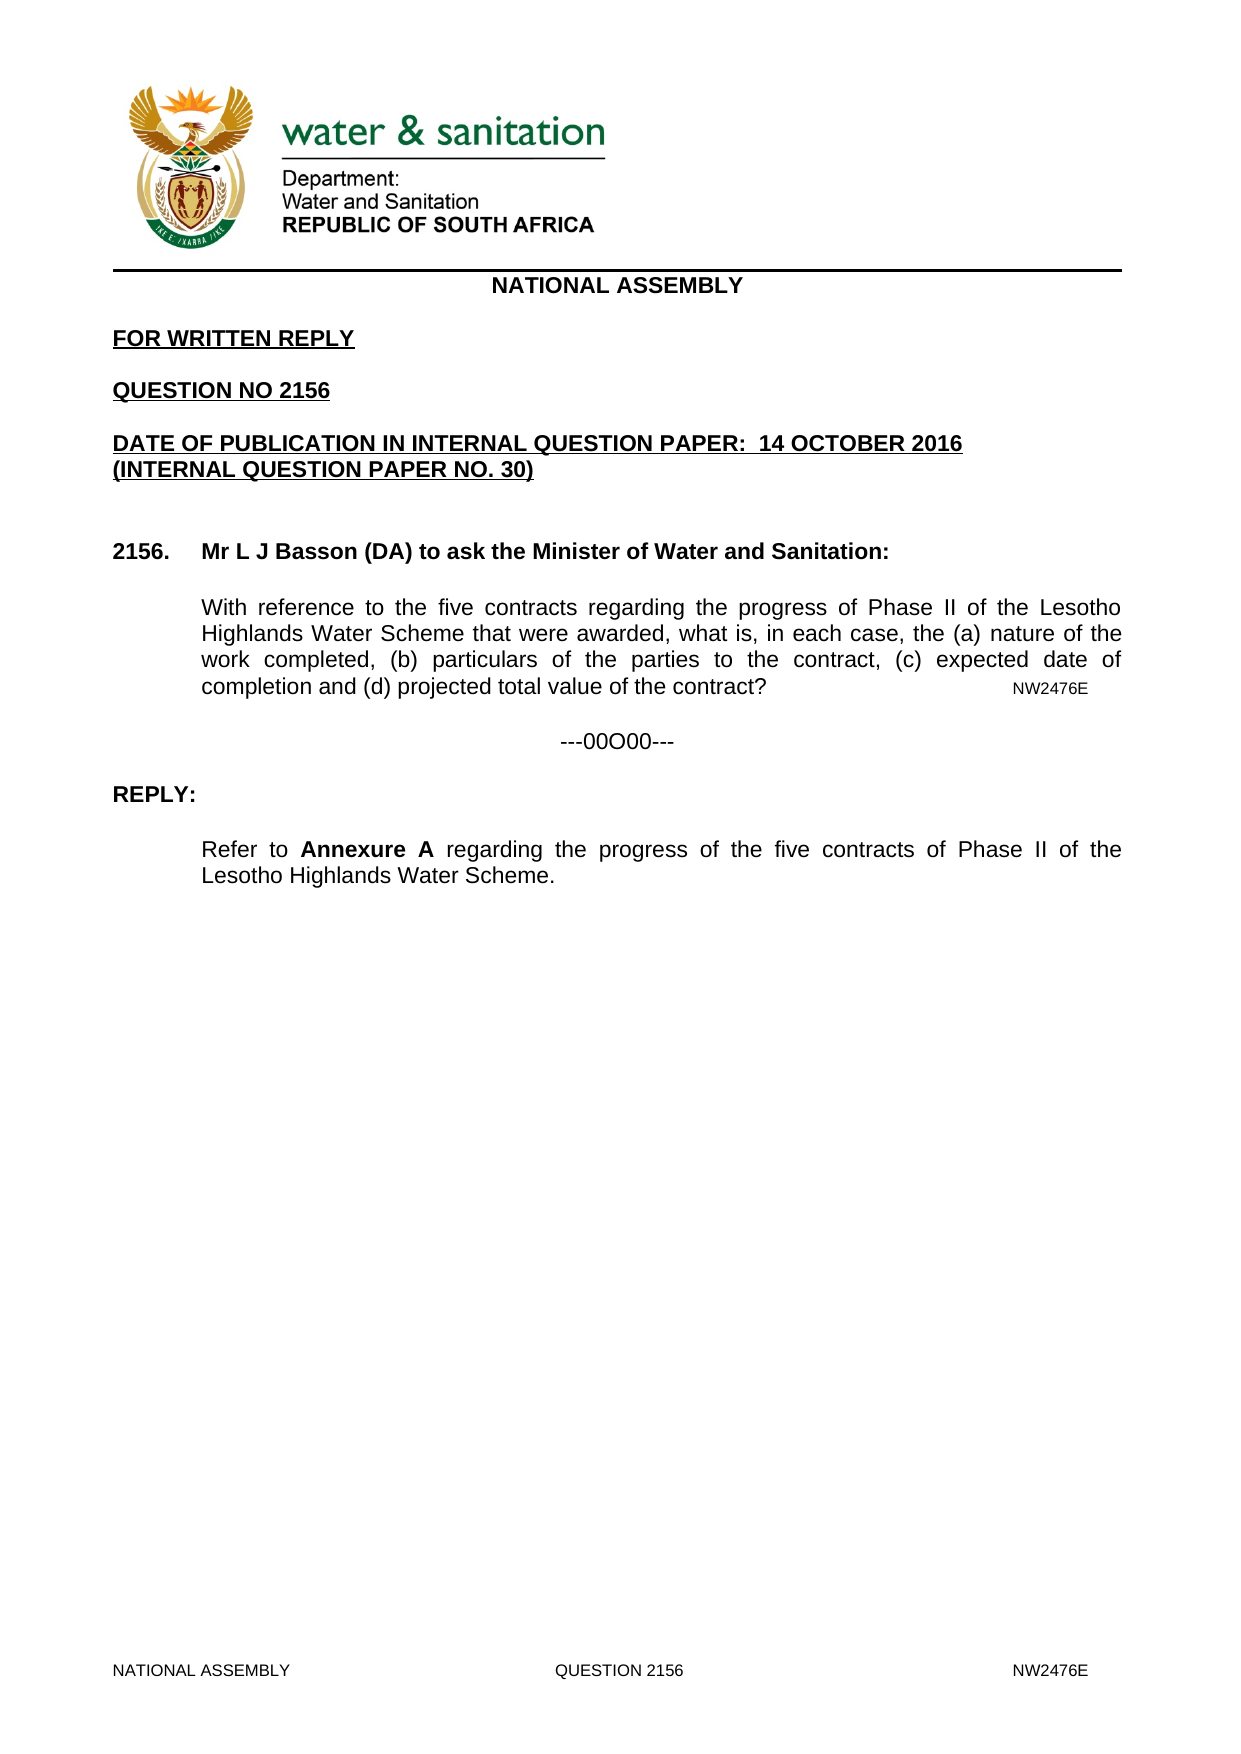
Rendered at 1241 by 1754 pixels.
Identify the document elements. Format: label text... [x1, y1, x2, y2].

text FOR WRITTEN REPLY [112, 324, 1122, 351]
text With reference to the five contracts regarding the progress of Phase II of the Lesotho Highlands Water Scheme that were awarded, what is, in each case, the (a) nature of the work completed, (b) particulars of the parties to the contract, (c) expected date of completion and (d) projected total value of the contract? NW2476E [201, 594, 1122, 699]
title NATIONAL ASSEMBLY [112, 272, 1122, 298]
picture [112, 68, 683, 267]
text 2156. Mr L J Basson (DA) to ask the Minister of Water and Sanitation: [112, 538, 1122, 564]
text ---00O00--- [112, 728, 1122, 755]
text REPLY: [112, 781, 1122, 807]
text DATE OF PUBLICATION IN INTERNAL QUESTION PAPER: 14 OCTOBER 2016 [112, 430, 1122, 456]
text Refer to Annexure A regarding the progress of the five contracts of Phase II of the Lesotho Highlands Water Scheme. [201, 836, 1122, 889]
text (INTERNAL QUESTION PAPER NO. 30) [112, 456, 1122, 483]
text QUESTION NO 2156 [112, 377, 1122, 404]
